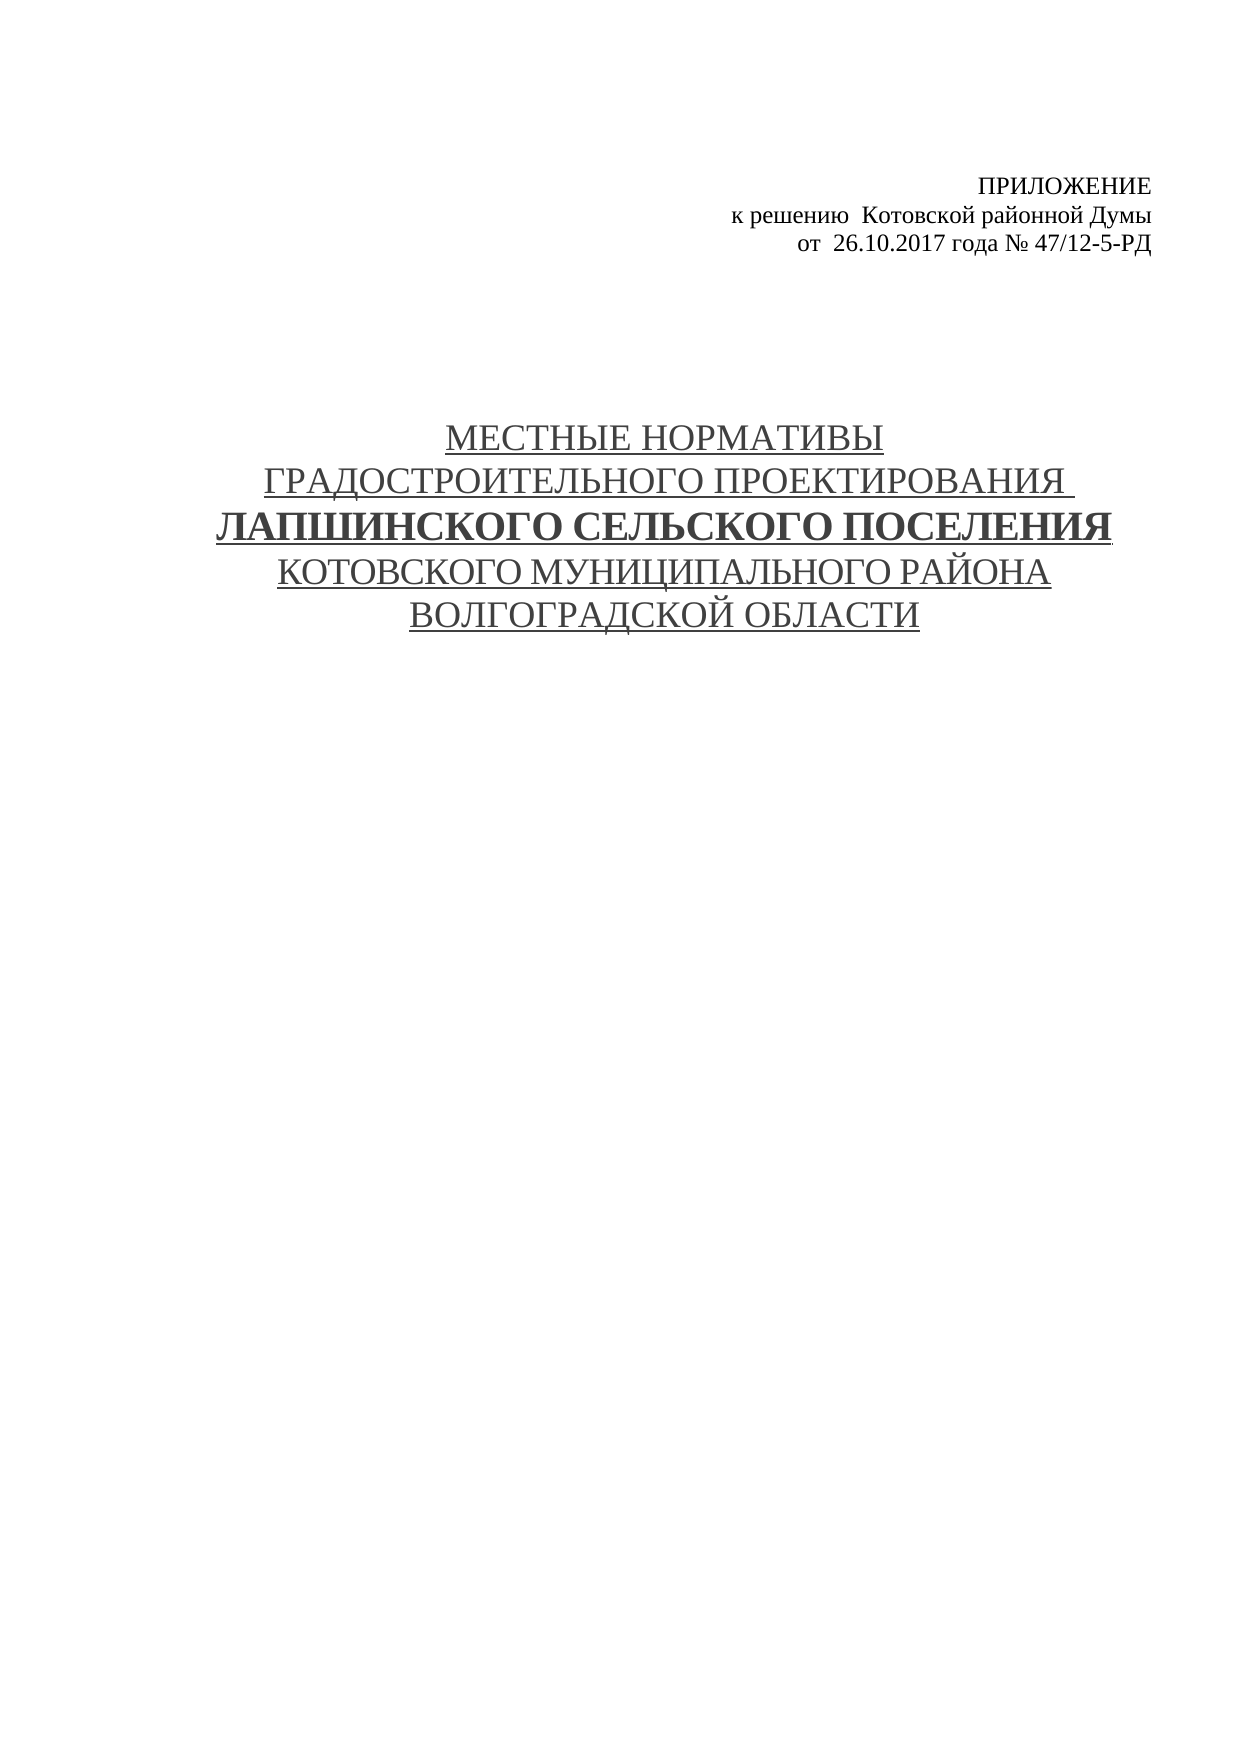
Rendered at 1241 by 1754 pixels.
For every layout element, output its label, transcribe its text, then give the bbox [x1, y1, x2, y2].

text ПРИЛОЖЕНИЕ [177, 171, 1152, 200]
text ВОЛГОГРАДСКОЙ ОБЛАСТИ [133, 593, 1196, 636]
text МЕСТНЫЕ НОРМАТИВЫ [133, 415, 1196, 458]
text ЛАПШИНСКОГО СЕЛЬСКОГО ПОСЕЛЕНИЯ [133, 502, 1196, 549]
text к решению Котовской районной Думы [177, 200, 1152, 228]
text от 26.10.2017 года № 47/12-5-РД [177, 228, 1152, 257]
text ГРАДОСТРОИТЕЛЬНОГО ПРОЕКТИРОВАНИЯ [133, 458, 1196, 502]
text КОТОВСКОГО МУНИЦИПАЛЬНОГО РАЙОНА [133, 549, 1196, 593]
